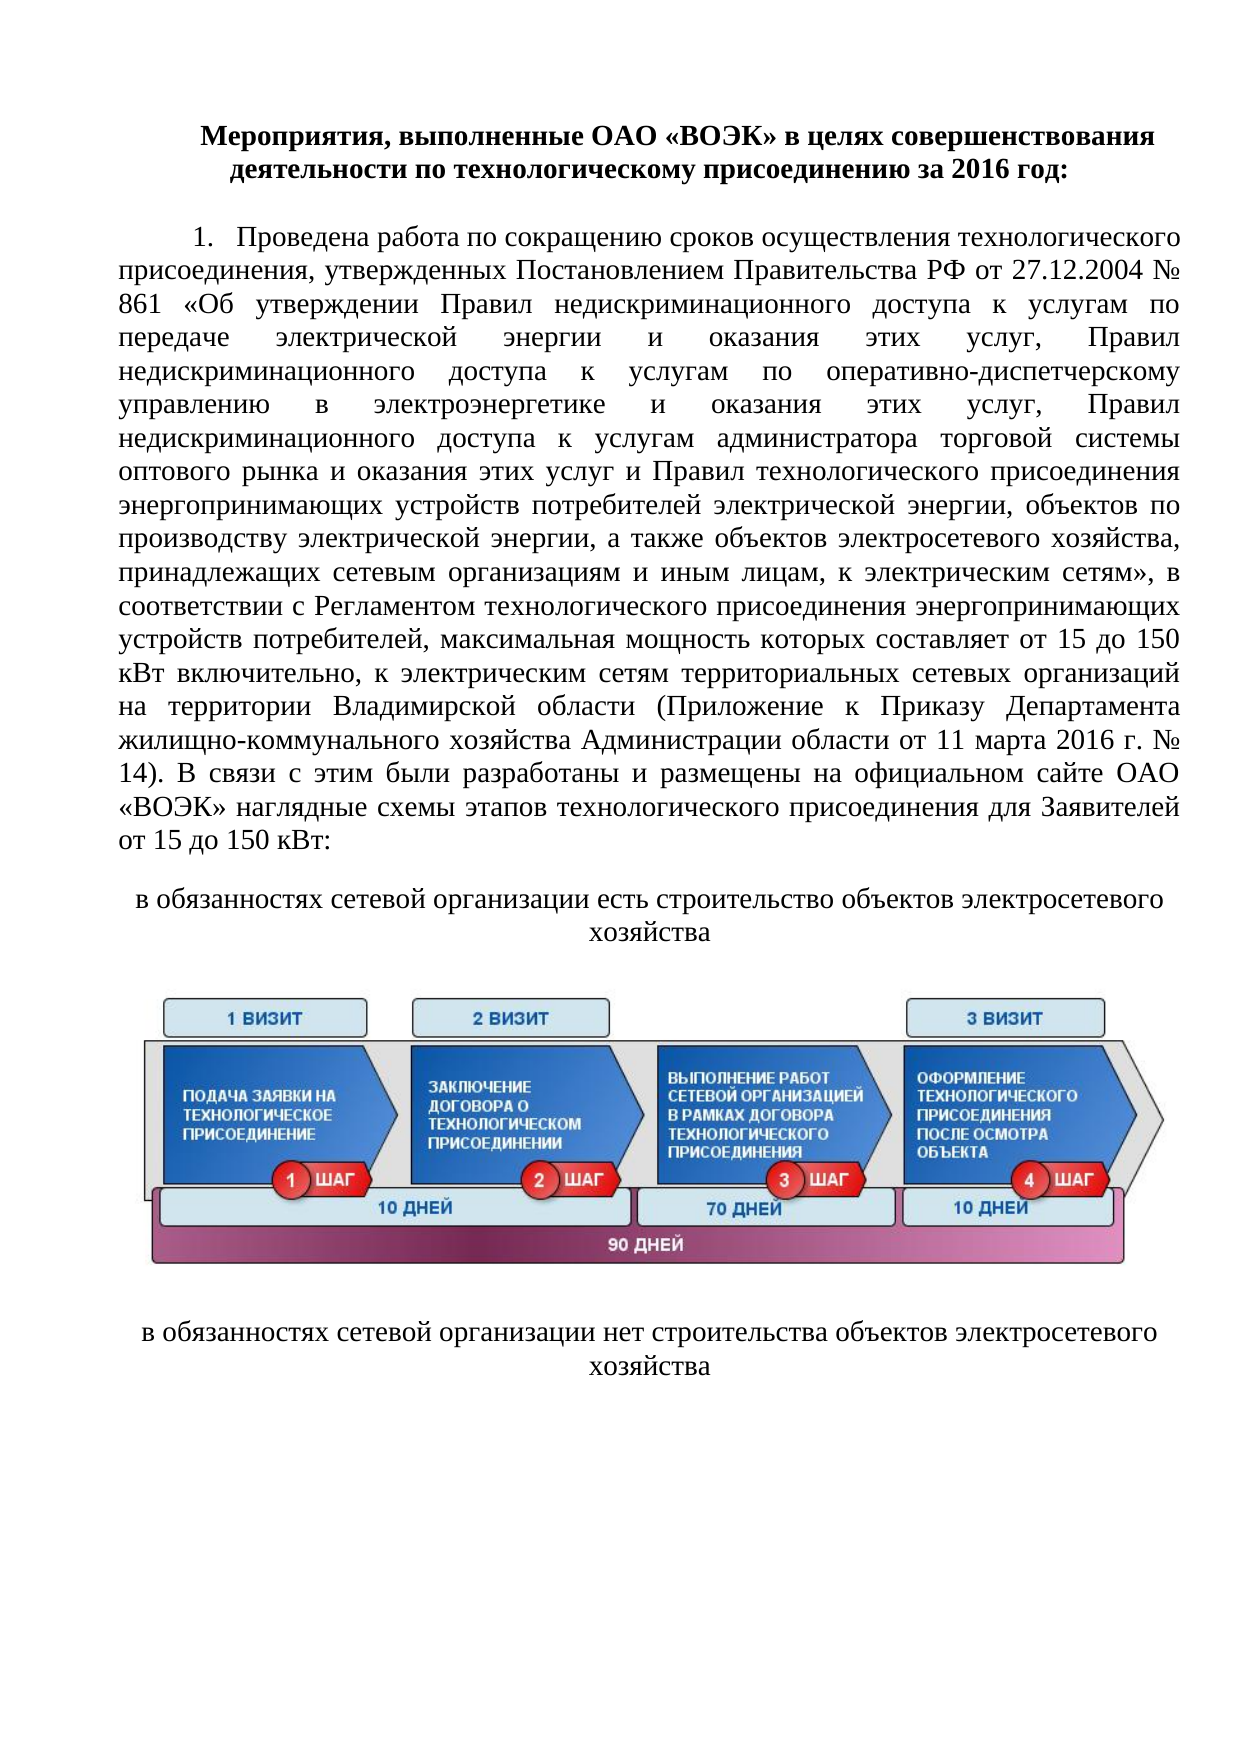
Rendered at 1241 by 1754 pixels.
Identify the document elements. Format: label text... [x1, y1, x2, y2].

text в обязанностях сетевой организации нет строительства объектов электросетевого хозяйства [118, 1314, 1181, 1381]
list Проведена работа по сокращению сроков осуществления технологического присоединения, утвержденных Постановлением Правительства РФ от 27.12.2004 № 861 «Об утверждении Правил недискриминационного доступа к услугам по передаче электрической энергии и оказания этих услуг, Правил недискриминационного доступа к услугам по оперативно-диспетчерскому управлению в электроэнергетике и оказания этих услуг, Правил недискриминационного доступа к услугам администратора торговой системы оптового рынка и оказания этих услуг и Правил технологического присоединения энергопринимающих устройств потребителей электрической энергии, объектов по производству электрической энергии, а также объектов электросетевого хозяйства, принадлежащих сетевым организациям и иным лицам, к электрическим сетям», в соответствии с Регламентом технологического присоединения энергопринимающих устройств потребителей, максимальная мощность которых составляет от 15 до 150 кВт включительно, к электрическим сетям территориальных сетевых организаций на территории Владимирской области (Приложение к Приказу Департамента жилищно-коммунального хозяйства Администрации области от 11 марта 2016 г. № 14). В связи с этим были разработаны и размещены на официальном сайте ОАО «ВОЭК» наглядные схемы этапов технологического присоединения для Заявителей от 15 до 150 кВт: [118, 219, 1181, 856]
text Мероприятия, выполненные ОАО «ВОЭК» в целях совершенствования деятельности по технологическому присоединению за 2016 год: [118, 118, 1181, 185]
picture [125, 979, 1182, 1283]
text в обязанностях сетевой организации есть строительство объектов электросетевого хозяйства [118, 881, 1181, 948]
